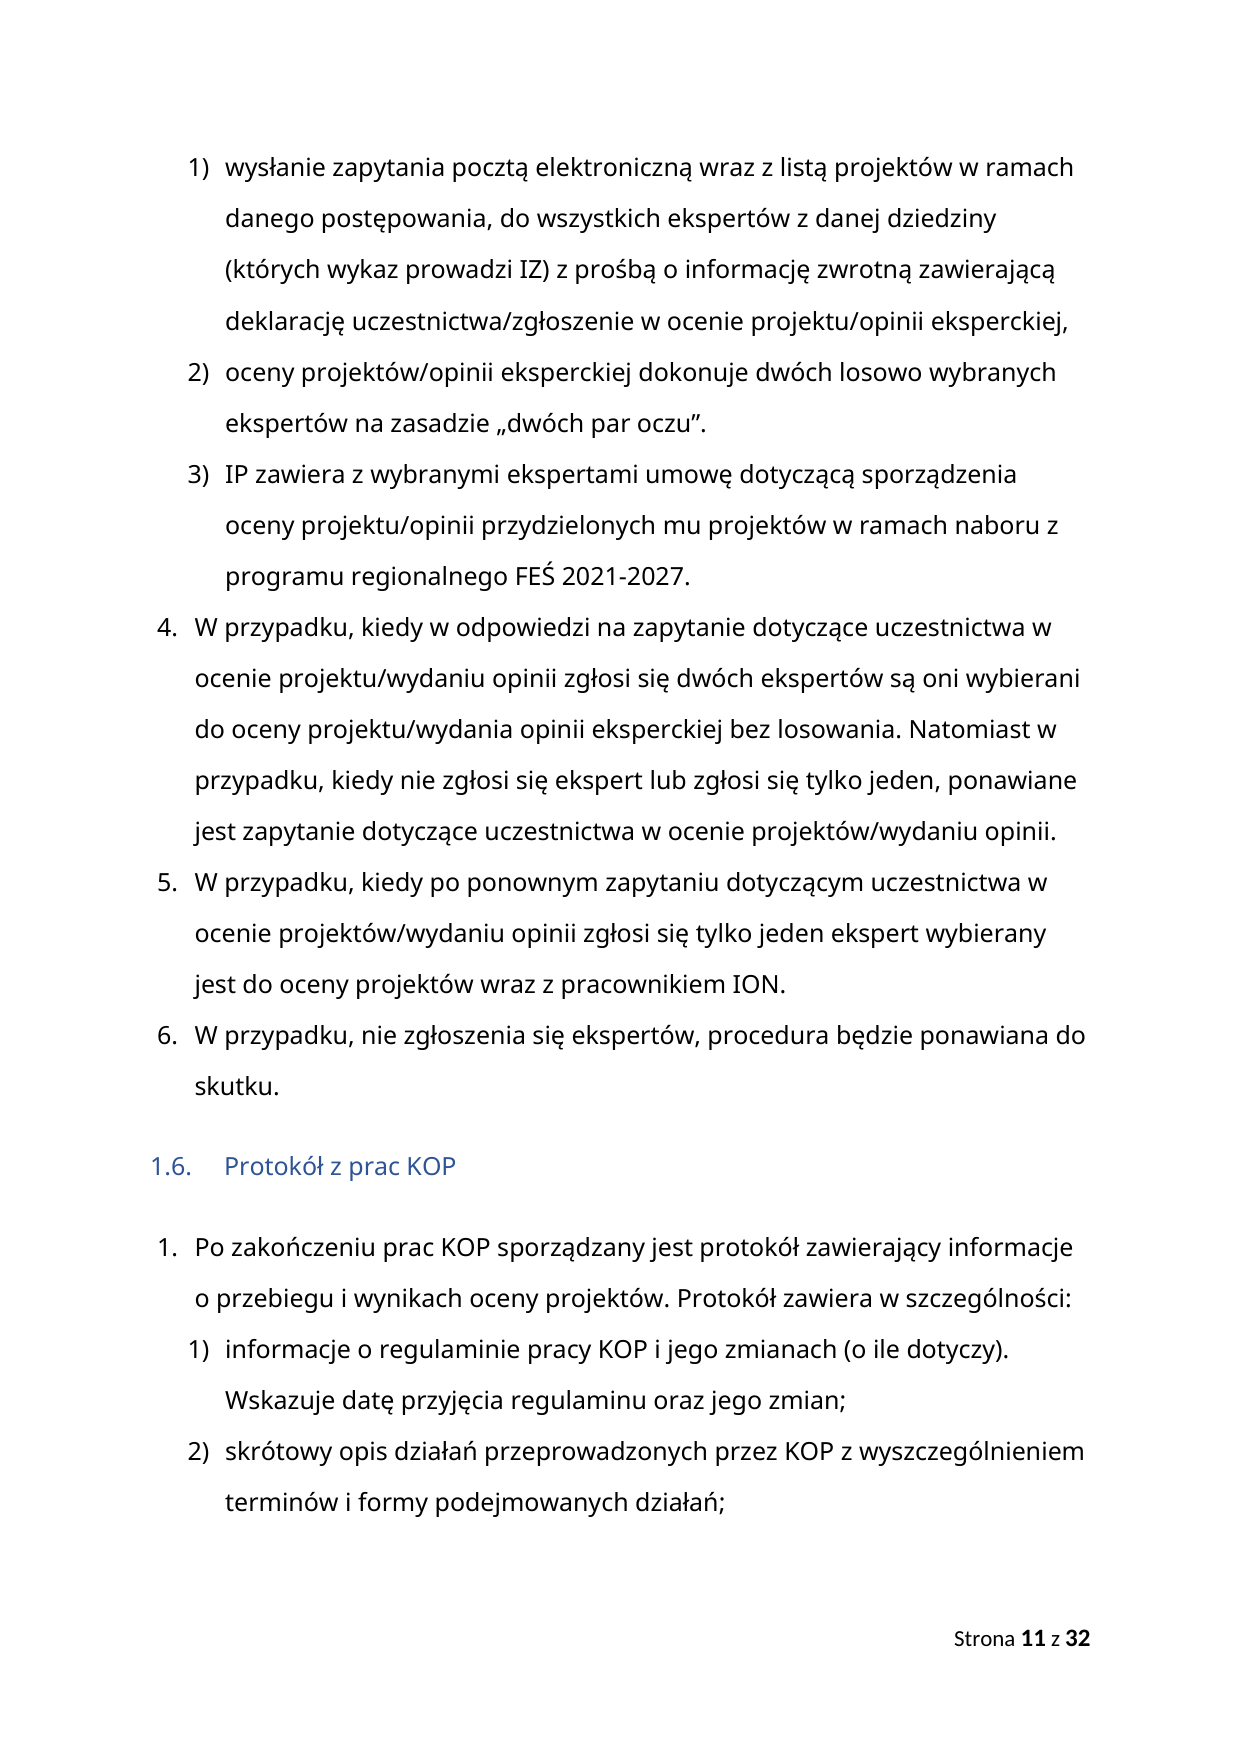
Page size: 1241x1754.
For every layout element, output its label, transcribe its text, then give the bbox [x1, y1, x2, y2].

list W przypadku, kiedy po ponownym zapytaniu dotyczącym uczestnictwa w ocenie projektów/wydaniu opinii zgłosi się tylko jeden ekspert wybierany jest do oceny projektów wraz z pracownikiem ION. [157, 864, 1090, 1001]
list W przypadku, kiedy w odpowiedzi na zapytanie dotyczące uczestnictwa w ocenie projektu/wydaniu opinii zgłosi się dwóch ekspertów są oni wybierani do oceny projektu/wydania opinii eksperckiej bez losowania. Natomiast w przypadku, kiedy nie zgłosi się ekspert lub zgłosi się tylko jeden, ponawiane jest zapytanie dotyczące uczestnictwa w ocenie projektów/wydaniu opinii. [157, 609, 1090, 848]
list W przypadku, nie zgłoszenia się ekspertów, procedura będzie ponawiana do skutku. [157, 1018, 1090, 1103]
list Po zakończeniu prac KOP sporządzany jest protokół zawierający informacje o przebiegu i wynikach oceny projektów. Protokół zawiera w szczególności: [157, 1229, 1090, 1314]
list oceny projektów/opinii eksperckiej dokonuje dwóch losowo wybranych ekspertów na zasadzie „dwóch par oczu”. [187, 354, 1090, 439]
list wysłanie zapytania pocztą elektroniczną wraz z listą projektów w ramach danego postępowania, do wszystkich ekspertów z danej dziedziny (których wykaz prowadzi IZ) z prośbą o informację zwrotną zawierającą deklarację uczestnictwa/zgłoszenie w ocenie projektu/opinii eksperckiej, [187, 150, 1090, 337]
list IP zawiera z wybranymi ekspertami umowę dotyczącą sporządzenia oceny projektu/opinii przydzielonych mu projektów w ramach naboru z programu regionalnego FEŚ 2021-2027. [187, 456, 1090, 592]
list informacje o regulaminie pracy KOP i jego zmianach (o ile dotyczy). Wskazuje datę przyjęcia regulaminu oraz jego zmian; [187, 1331, 1090, 1416]
list skrótowy opis działań przeprowadzonych przez KOP z wyszczególnieniem terminów i formy podejmowanych działań; [187, 1433, 1090, 1518]
subtitle Protokół z prac KOP [150, 1149, 1090, 1183]
